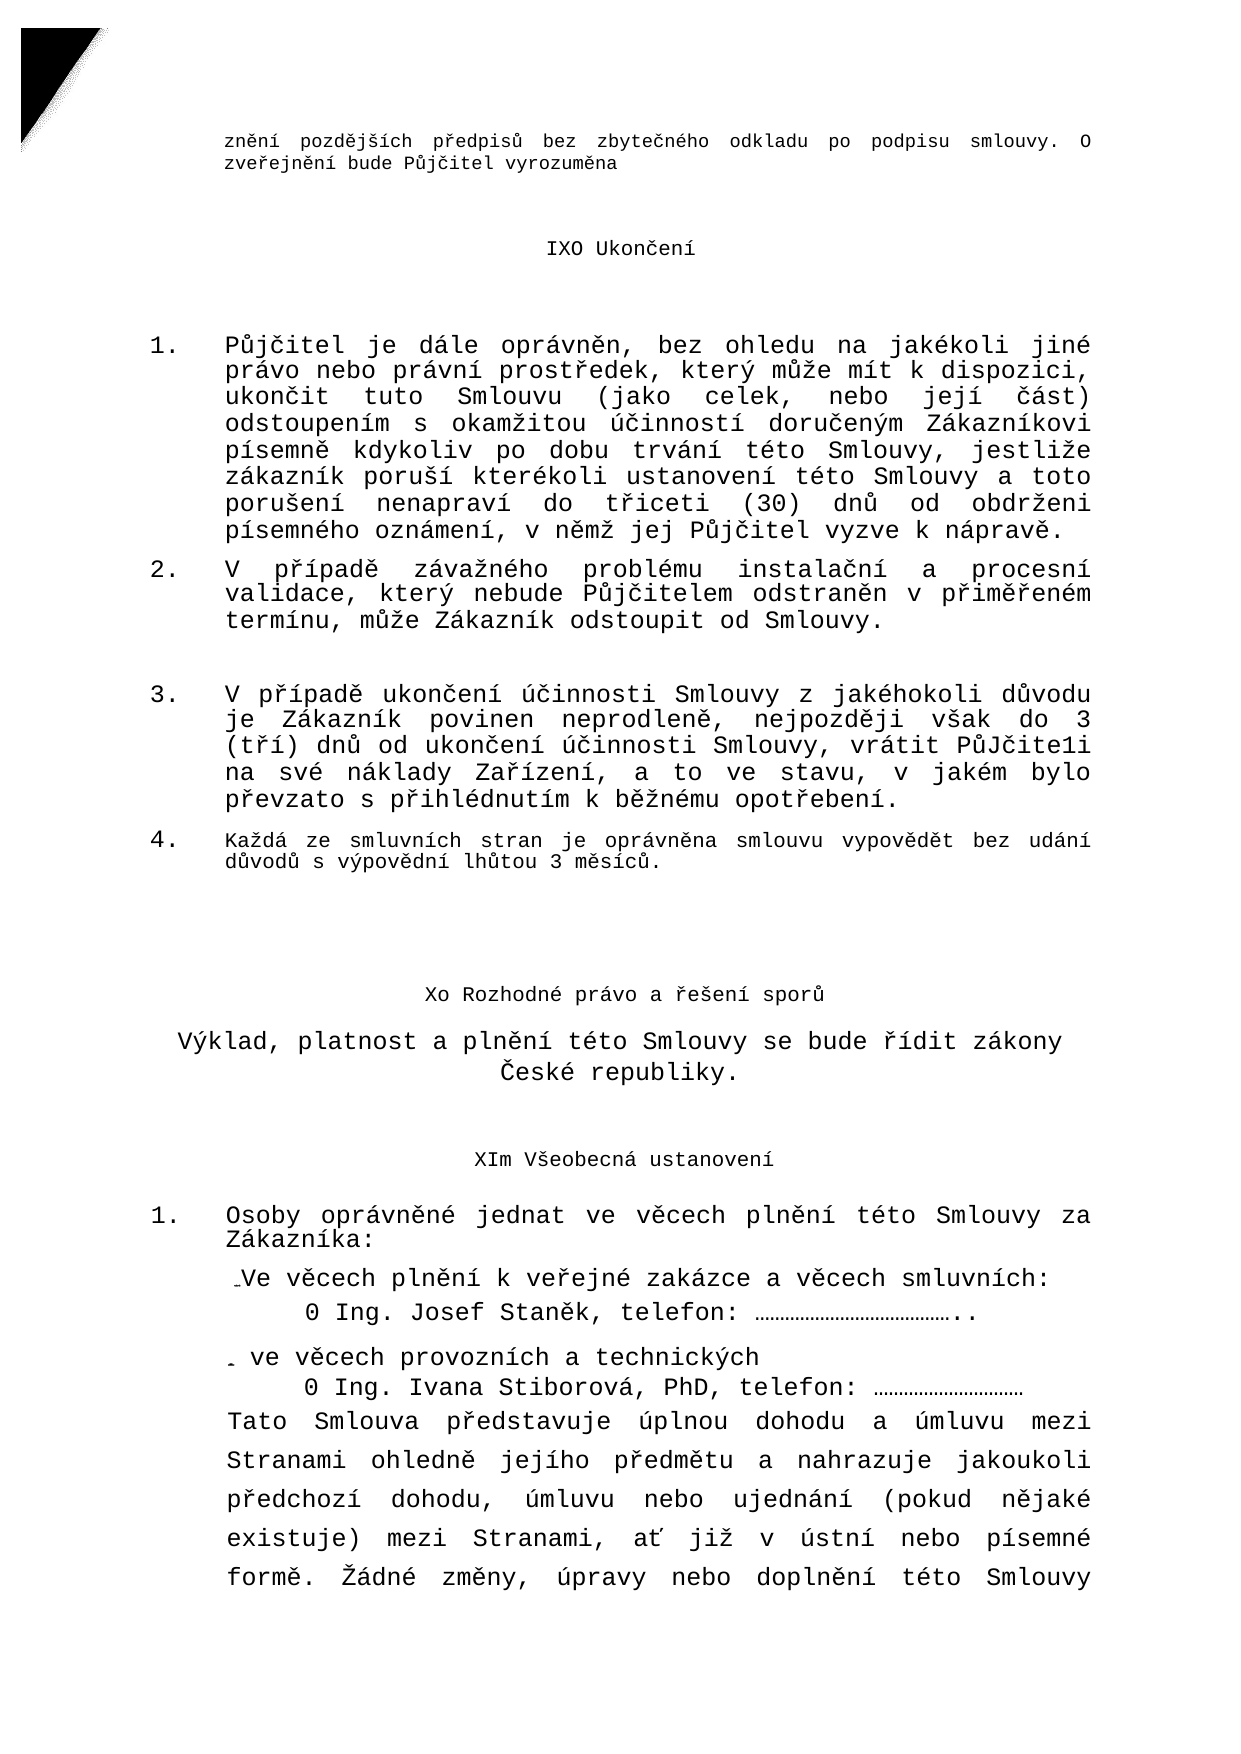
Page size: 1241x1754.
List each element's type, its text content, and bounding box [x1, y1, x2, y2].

list Každá ze smluvních stran je oprávněna smlouvu vypovědět bez udání důvodů s výpovědní lhůtou 3 měsíců. [149, 827, 1092, 874]
list V případě ukončení účinnosti Smlouvy z jakéhokoli důvodu je Zákazník povinen neprodleně, nejpozději však do 3 (tří) dnů od ukončení účinnosti Smlouvy, vrátit PůJčite1i na své náklady Zařízení, a to ve stavu, v jakém bylo převzato s přihlédnutím k běžnému opotřebení. [149, 681, 1092, 814]
list V případě závažného problému instalační a procesní validace, který nebude Půjčitelem odstraněn v přiměřeném termínu, může Zákazník odstoupit od Smlouvy. [149, 556, 1092, 636]
text Výklad, platnost a plnění této Smlouvy se bude řídit zákony České republiky. [140, 1029, 1100, 1088]
text IXO Ukončení [149, 238, 1092, 262]
text Ve věcech plnění k veřejné zakázce a věcech smluvních: [140, 1266, 1100, 1292]
text ve věcech provozních a technických [228, 1344, 1092, 1371]
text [226, 1408, 1092, 1593]
text 0 Ing. Josef Staněk, telefon: ………………………………….. [304, 1299, 1082, 1328]
text 0 Ing. Ivana Stiborová, PhD, telefon: ………………………… [303, 1374, 1092, 1403]
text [222, 132, 1092, 175]
list Půjčitel je dále oprávněn, bez ohledu na jakékoli jiné právo nebo právní prostředek, který může mít k dispozici, ukončit tuto Smlouvu (jako celek, nebo její část) odstoupením s okamžitou účinností doručeným Zákazníkovi písemně kdykoliv po dobu trvání této Smlouvy, jestliže zákazník poruší kterékoli ustanovení této Smlouvy a toto porušení nenapraví do třiceti (30) dnů od obdrženi písemného oznámení, v němž jej Půjčitel vyzve k nápravě. [149, 332, 1092, 546]
text Xo Rozhodné právo a řešení sporů [149, 984, 1100, 1007]
picture [21, 28, 109, 152]
text XIm Všeobecná ustanovení [149, 1149, 1099, 1173]
list Osoby oprávněné jednat ve věcech plnění této Smlouvy za Zákazníka: [151, 1202, 1092, 1255]
